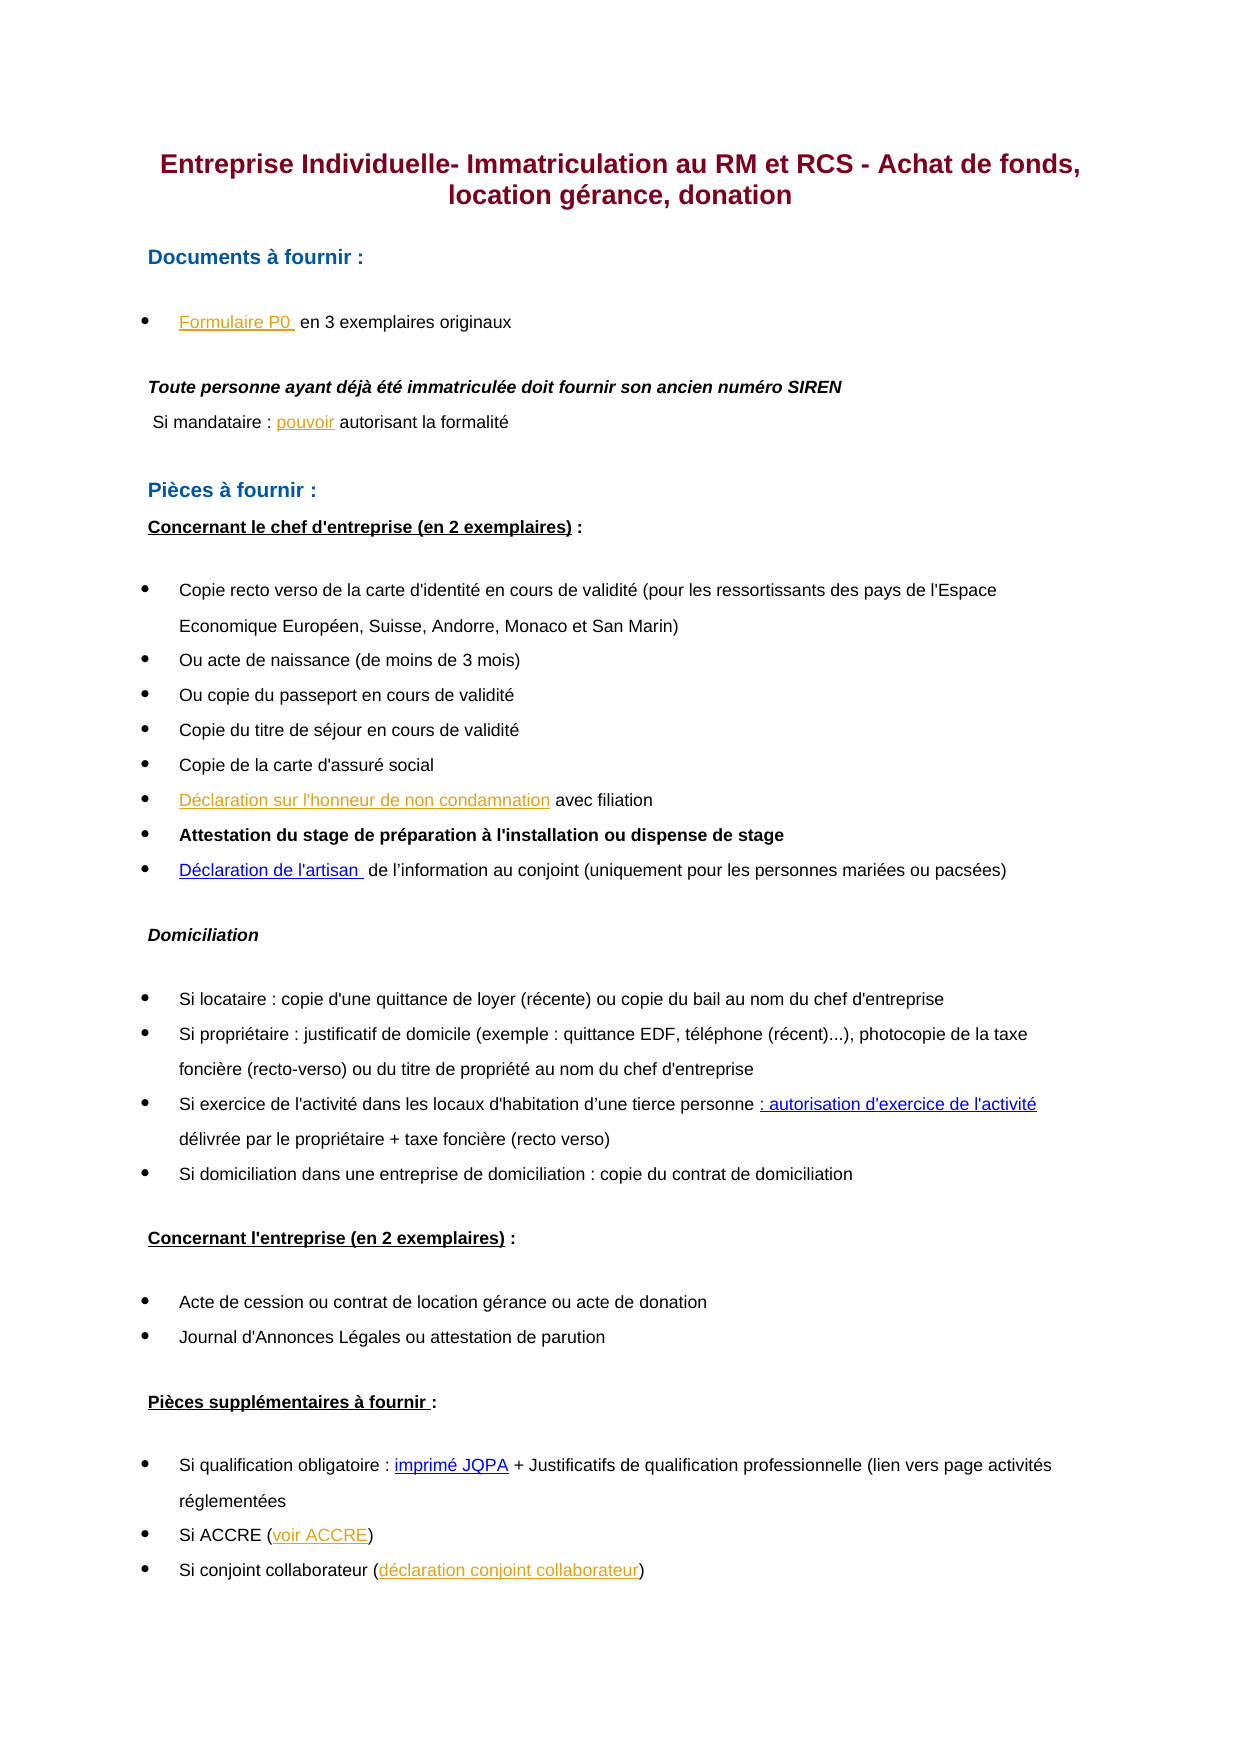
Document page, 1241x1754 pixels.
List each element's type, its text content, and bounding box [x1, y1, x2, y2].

list Acte de cession ou contrat de location gérance ou acte de donation [141, 1278, 1093, 1313]
list Si conjoint collaborateur (déclaration conjoint collaborateur) [141, 1546, 1093, 1581]
list Formulaire P0 en 3 exemplaires originaux [141, 298, 1093, 333]
list Copie de la carte d'assuré social [141, 741, 1093, 776]
list Ou copie du passeport en cours de validité [141, 671, 1093, 706]
list Copie du titre de séjour en cours de validité [141, 706, 1093, 741]
list Si qualification obligatoire : imprimé JQPA + Justificatifs de qualification professionnelle (lien vers page activités réglementées [141, 1441, 1093, 1511]
text Pièces à fournir : [148, 467, 1093, 502]
list Copie recto verso de la carte d'identité en cours de validité (pour les ressortissants des pays de l'Espace Economique Européen, Suisse, Andorre, Monaco et San Marin) [141, 566, 1093, 636]
text Entreprise Individuelle- Immatriculation au RM et RCS - Achat de fonds, location gérance, donation [148, 148, 1093, 210]
list Si locataire : copie d'une quittance de loyer (récente) ou copie du bail au nom du chef d'entreprise [141, 974, 1093, 1009]
list Si exercice de l'activité dans les locaux d'habitation d’une tierce personne : autorisation d'exercice de l'activité délivrée par le propriétaire + taxe foncière (recto verso) [141, 1079, 1093, 1149]
list Ou acte de naissance (de moins de 3 mois) [141, 636, 1093, 671]
text Concernant le chef d'entreprise (en 2 exemplaires) : [148, 502, 1093, 537]
text Domiciliation [148, 910, 1093, 945]
text Documents à fournir : [148, 233, 1093, 268]
text Concernant l'entreprise (en 2 exemplaires) : [148, 1213, 1093, 1248]
list Si domiciliation dans une entreprise de domiciliation : copie du contrat de domiciliation [141, 1149, 1093, 1184]
list Déclaration sur l'honneur de non condamnation avec filiation [141, 776, 1093, 811]
list Attestation du stage de préparation à l'installation ou dispense de stage [141, 811, 1093, 846]
text Pièces supplémentaires à fournir : [148, 1377, 1093, 1412]
list Déclaration de l'artisan de l’information au conjoint (uniquement pour les personnes mariées ou pacsées) [141, 846, 1093, 881]
text Si mandataire : pouvoir autorisant la formalité [148, 397, 1093, 432]
list Journal d'Annonces Légales ou attestation de parution [141, 1313, 1093, 1348]
list Si ACCRE (voir ACCRE) [141, 1511, 1093, 1546]
list Si propriétaire : justificatif de domicile (exemple : quittance EDF, téléphone (récent)...), photocopie de la taxe foncière (recto-verso) ou du titre de propriété au nom du chef d'entreprise [141, 1009, 1093, 1079]
text Toute personne ayant déjà été immatriculée doit fournir son ancien numéro SIREN [148, 362, 1093, 397]
